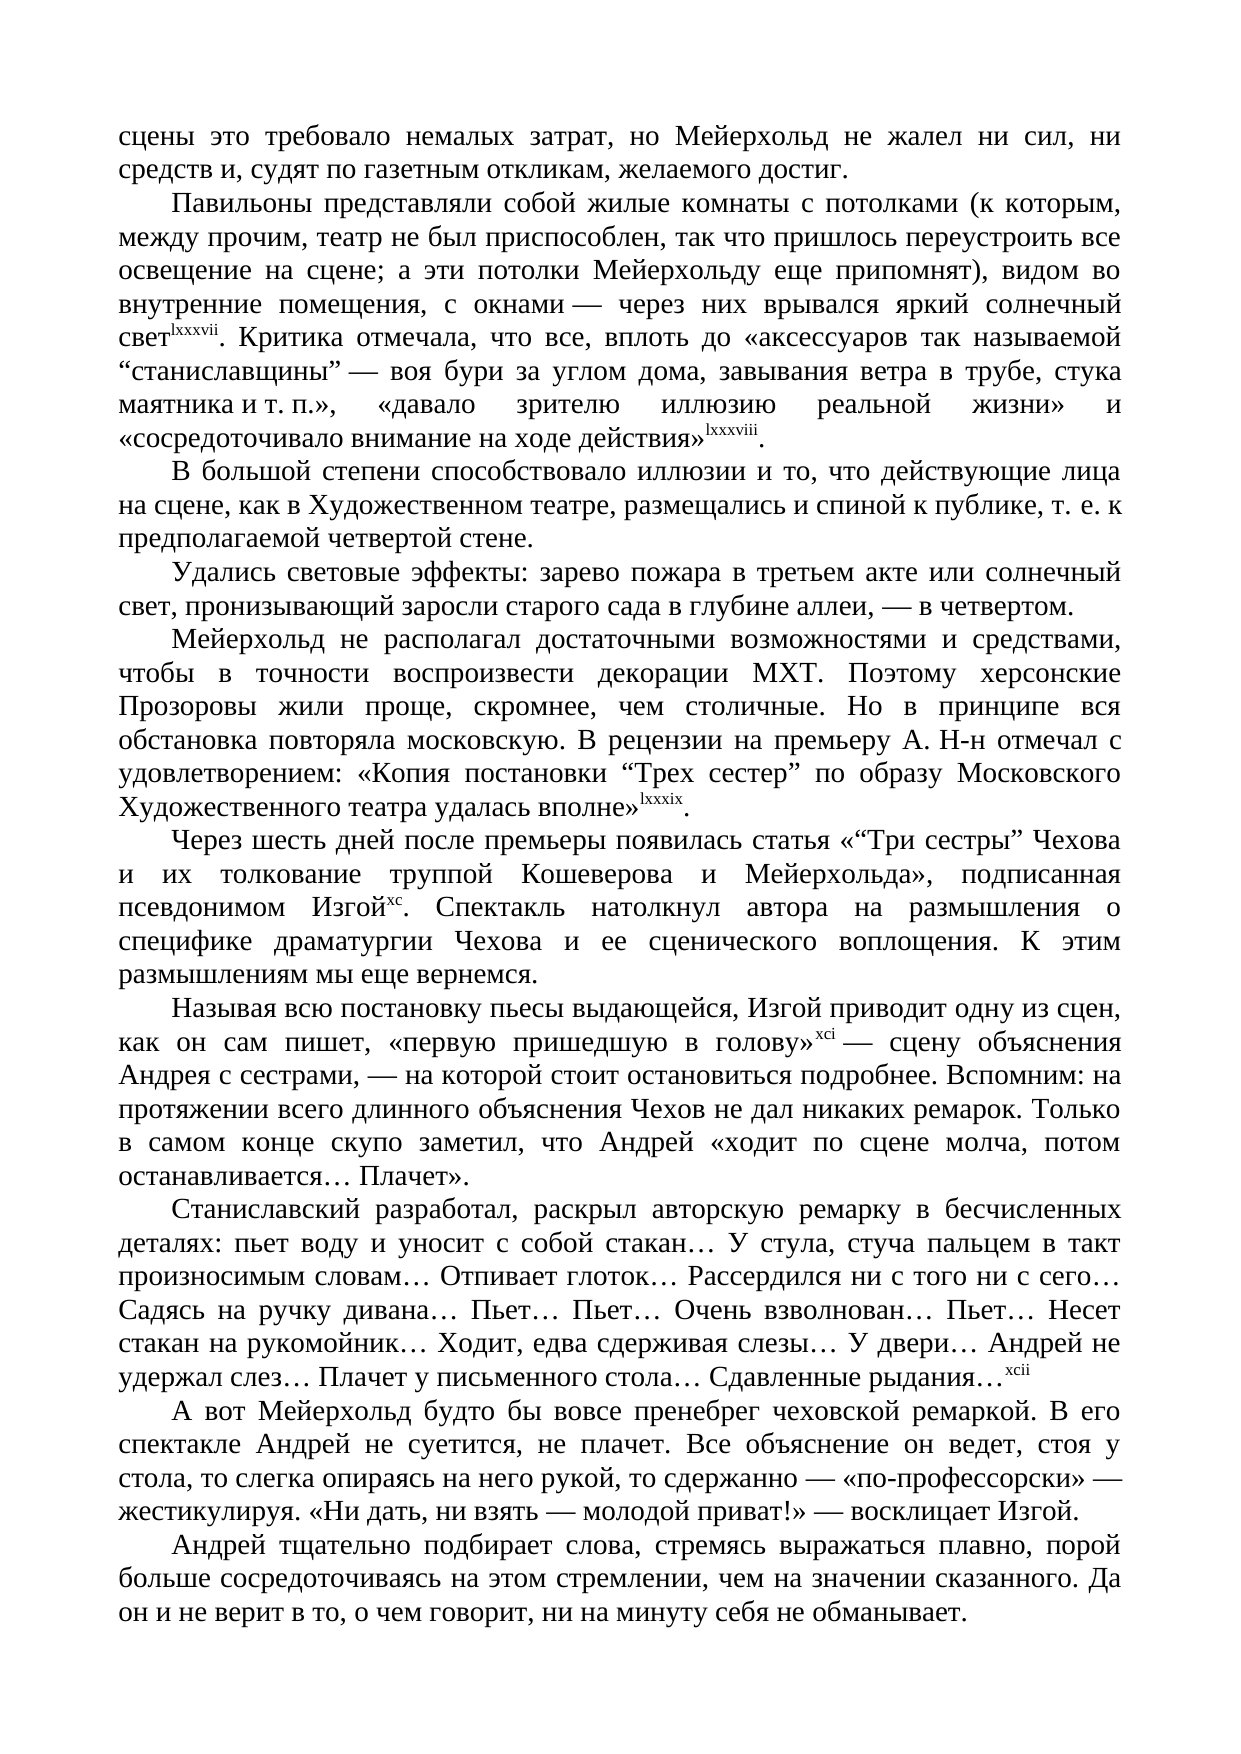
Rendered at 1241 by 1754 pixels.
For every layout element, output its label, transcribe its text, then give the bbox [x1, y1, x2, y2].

text Станиславский разработал, раскрыл авторскую ремарку в бесчисленных деталях: пьет воду и уносит с собой стакан… У стула, стуча пальцем в такт произносимым словам… Отпивает глоток… Рассердился ни с того ни с сего… Садясь на ручку дивана… Пьет… Пьет… Очень взволнован… Пьет… Несет стакан на рукомойник… Ходит, едва сдерживая слезы… У двери… Андрей не удержал слез… Плачет у письменного стола… Сдавленные рыдания… [118, 1191, 1122, 1393]
text Через шесть дней после премьеры появилась статья «“Три сестры” Чехова и их толкование труппой Кошеверова и Мейерхольда», подписанная псевдонимом Изгой. Спектакль натолкнул автора на размышления о специфике драматургии Чехова и ее сценического воплощения. К этим размышлениям мы еще вернемся. [118, 822, 1122, 990]
text Называя всю постановку пьесы выдающейся, Изгой приводит одну из сцен, как он сам пишет, «первую пришедшую в голову» — сцену объяснения Андрея с сестрами, — на которой стоит остановиться подробнее. Вспомним: на протяжении всего длинного объяснения Чехов не дал никаких ремарок. Только в самом конце скупо заметил, что Андрей «ходит по сцене молча, потом останавливается… Плачет». [118, 990, 1122, 1191]
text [118, 118, 1122, 185]
text Павильоны представляли собой жилые комнаты с потолками (к которым, между прочим, театр не был приспособлен, так что пришлось переустроить все освещение на сцене; а эти потолки Мейерхольду еще припомнят), видом во внутренние помещения, с окнами — через них врывался яркий солнечный свет. Критика отмечала, что все, вплоть до «аксессуаров так называемой “станиславщины” — воя бури за углом дома, завывания ветра в трубе, стука маятника и т. п.», «давало зрителю иллюзию реальной жизни» и «сосредоточивало внимание на ходе действия». [118, 185, 1122, 453]
text {30} А вот Мейерхольд будто бы вовсе пренебрег чеховской ремаркой. В его спектакле Андрей не суетится, не плачет. Все объяснение он ведет, стоя у стола, то слегка опираясь на него рукой, то сдержанно — «по-профессорски» — жестикулируя. «Ни дать, ни взять — молодой приват!» — восклицает Изгой. [118, 1393, 1122, 1527]
text Мейерхольд не располагал достаточными возможностями и средствами, чтобы в точности воспроизвести декорации МХТ. Поэтому херсонские Прозоровы жили проще, скромнее, чем столичные. Но в принципе вся обстановка повторяла московскую. В рецензии на премьеру А. Н-н отмечал с удовлетворением: «Копия постановки “Трех сестер” по образу Московского Художественного театра удалась вполне». [118, 621, 1122, 822]
text Андрей тщательно подбирает слова, стремясь выражаться плавно, порой больше сосредоточиваясь на этом стремлении, чем на значении сказанного. Да он и не верит в то, о чем говорит, ни на минуту себя не обманывает. [118, 1527, 1122, 1627]
text Удались световые эффекты: зарево пожара в третьем акте или солнечный свет, пронизывающий заросли старого сада в глубине аллеи, — в четвертом. [118, 554, 1122, 621]
text В большой степени способствовало иллюзии и то, что действующие лица на сцене, как в Художественном театре, размещались и спиной к публике, т. е. к предполагаемой четвертой стене. [118, 453, 1122, 554]
